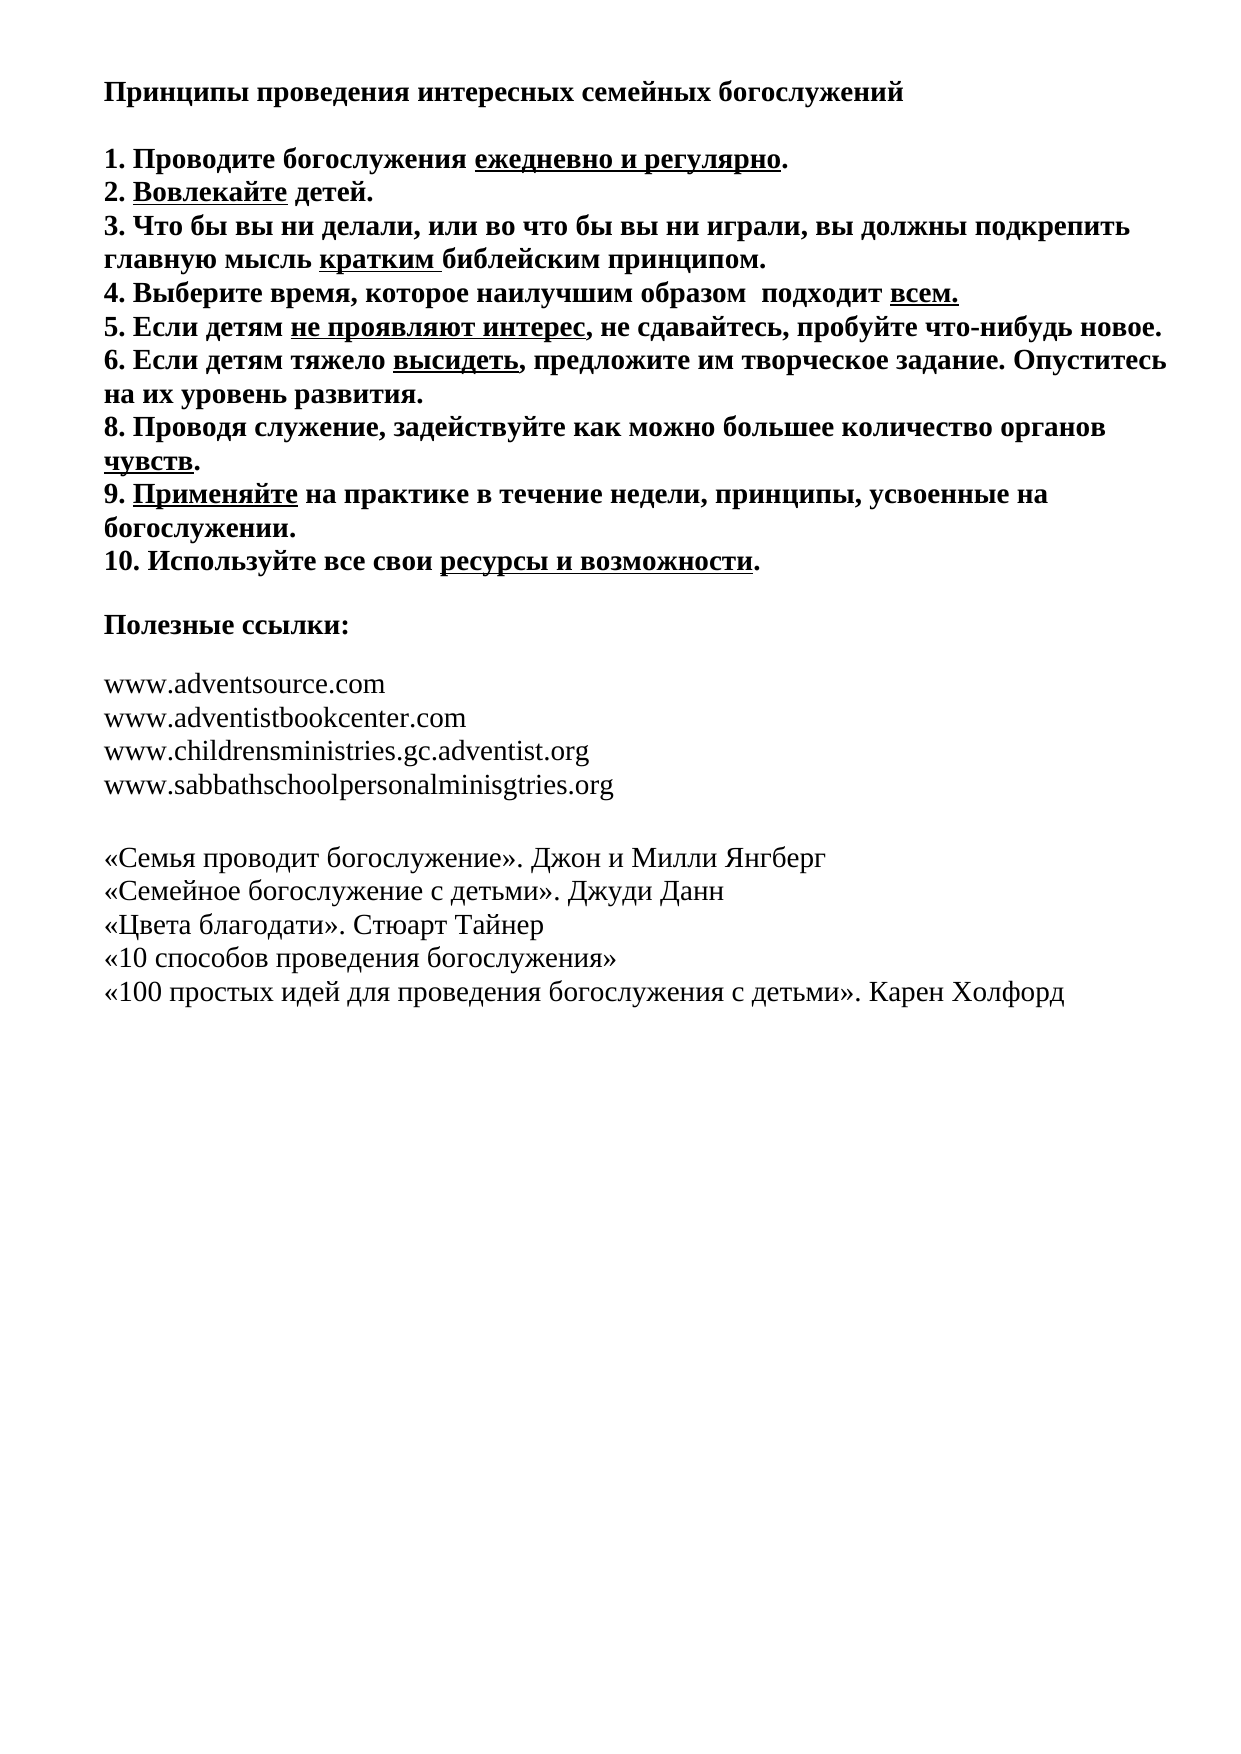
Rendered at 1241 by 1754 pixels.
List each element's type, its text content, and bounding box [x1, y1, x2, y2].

text 4. Выберите время, которое наилучшим образом подходит всем. 5. Если детям не проявляют интерес, не сдавайтесь, пробуйте что-нибудь новое. 6. Если детям тяжело высидеть, предложите им творческое задание. Опуститесь на их уровень развития. [103, 275, 1181, 409]
text «100 простых идей для проведения богослужения с детьми». Карен Холфорд [103, 974, 1181, 1008]
text www.adventsource.com [103, 666, 1181, 700]
text www.sabbathschoolpersonalminisgtries.org [103, 767, 1181, 800]
text www.childrensministries.gc.adventist.org [103, 733, 1181, 767]
text «Цвета благодати». Стюарт Тайнер [103, 907, 1181, 941]
text «10 способов проведения богослужения» [103, 941, 1181, 974]
text www.adventistbookcenter.com [103, 700, 1181, 733]
text 8. Проводя служение, задействуйте как можно большее количество органов чувств. 9. Применяйте на практике в течение недели, принципы, усвоенные на богослужении. [103, 409, 1181, 543]
list Полезные ссылки: [103, 607, 1181, 640]
text 10. Используйте все свои ресурсы и возможности. [103, 543, 1181, 607]
text 2. Вовлекайте детей. 3. Что бы вы ни делали, или во что бы вы ни играли, вы должны подкрепить главную мысль кратким библейским принципом. [103, 174, 1181, 275]
text «Семейное богослужение с детьми». Джуди Данн [103, 873, 1181, 907]
text «Семья проводит богослужение». Джон и Милли Янгберг [103, 840, 1181, 873]
text Принципы проведения интересных семейных богослужений 1. Проводите богослужения ежедневно и регулярно. [103, 74, 1181, 174]
